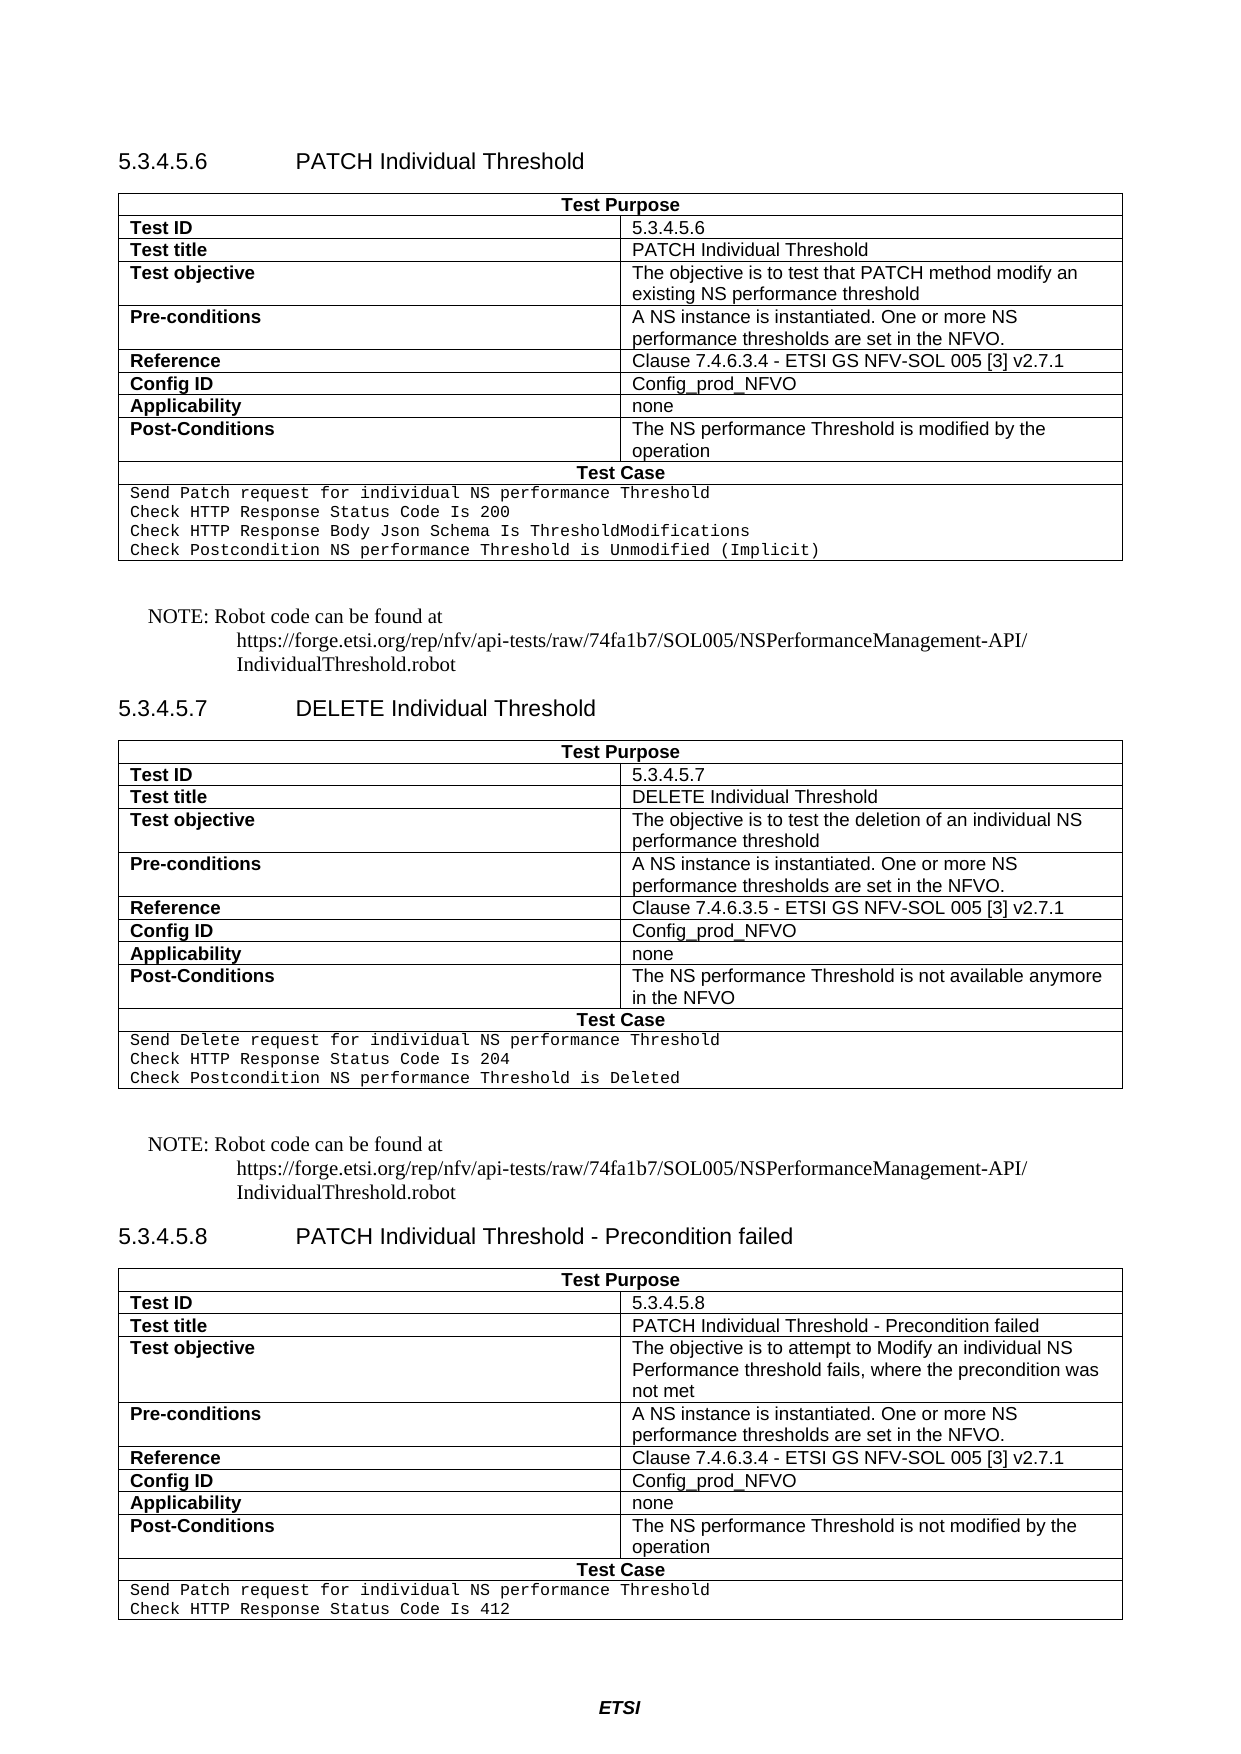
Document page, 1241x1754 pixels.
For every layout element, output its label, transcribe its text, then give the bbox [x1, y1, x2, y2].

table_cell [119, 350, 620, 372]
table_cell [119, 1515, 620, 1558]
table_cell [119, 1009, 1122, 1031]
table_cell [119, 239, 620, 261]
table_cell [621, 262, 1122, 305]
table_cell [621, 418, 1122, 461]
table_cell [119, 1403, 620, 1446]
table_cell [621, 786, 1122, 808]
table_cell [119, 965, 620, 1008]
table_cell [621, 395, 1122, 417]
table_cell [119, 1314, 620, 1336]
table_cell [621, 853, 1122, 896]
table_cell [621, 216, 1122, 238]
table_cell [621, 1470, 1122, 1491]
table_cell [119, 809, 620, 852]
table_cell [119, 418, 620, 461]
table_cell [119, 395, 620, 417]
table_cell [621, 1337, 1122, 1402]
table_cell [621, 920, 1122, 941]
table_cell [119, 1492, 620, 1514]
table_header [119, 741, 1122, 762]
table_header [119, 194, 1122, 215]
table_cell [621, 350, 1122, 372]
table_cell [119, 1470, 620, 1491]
subtitle 5.3.4.5.7 DELETE Individual Threshold [118, 695, 1122, 721]
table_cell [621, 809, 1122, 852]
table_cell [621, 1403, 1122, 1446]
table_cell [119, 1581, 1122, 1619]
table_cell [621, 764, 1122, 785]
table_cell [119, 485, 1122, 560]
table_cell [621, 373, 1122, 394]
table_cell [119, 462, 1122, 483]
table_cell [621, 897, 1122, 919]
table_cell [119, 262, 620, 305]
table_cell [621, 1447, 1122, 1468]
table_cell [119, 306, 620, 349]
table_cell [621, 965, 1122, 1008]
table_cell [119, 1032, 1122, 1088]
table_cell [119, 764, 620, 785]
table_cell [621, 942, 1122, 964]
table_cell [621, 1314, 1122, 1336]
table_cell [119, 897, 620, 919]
text NOTE: Robot code can be found at https://forge.etsi.org/rep/nfv/api-tests/raw/74fa1b7/SOL005/NSPerformanceManagement-API/IndividualThreshold.robot [148, 604, 1122, 676]
subtitle 5.3.4.5.8 PATCH Individual Threshold - Precondition failed [118, 1223, 1122, 1249]
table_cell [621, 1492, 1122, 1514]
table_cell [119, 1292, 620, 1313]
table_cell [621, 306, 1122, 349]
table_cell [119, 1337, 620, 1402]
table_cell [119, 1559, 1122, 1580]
text NOTE: Robot code can be found at https://forge.etsi.org/rep/nfv/api-tests/raw/74fa1b7/SOL005/NSPerformanceManagement-API/IndividualThreshold.robot [148, 1132, 1122, 1204]
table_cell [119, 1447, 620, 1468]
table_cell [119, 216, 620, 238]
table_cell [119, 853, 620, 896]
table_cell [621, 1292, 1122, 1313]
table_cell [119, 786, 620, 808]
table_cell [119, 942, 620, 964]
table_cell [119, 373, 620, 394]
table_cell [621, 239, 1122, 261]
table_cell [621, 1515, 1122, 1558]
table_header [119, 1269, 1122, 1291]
subtitle 5.3.4.5.6 PATCH Individual Threshold [118, 148, 1122, 174]
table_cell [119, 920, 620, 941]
